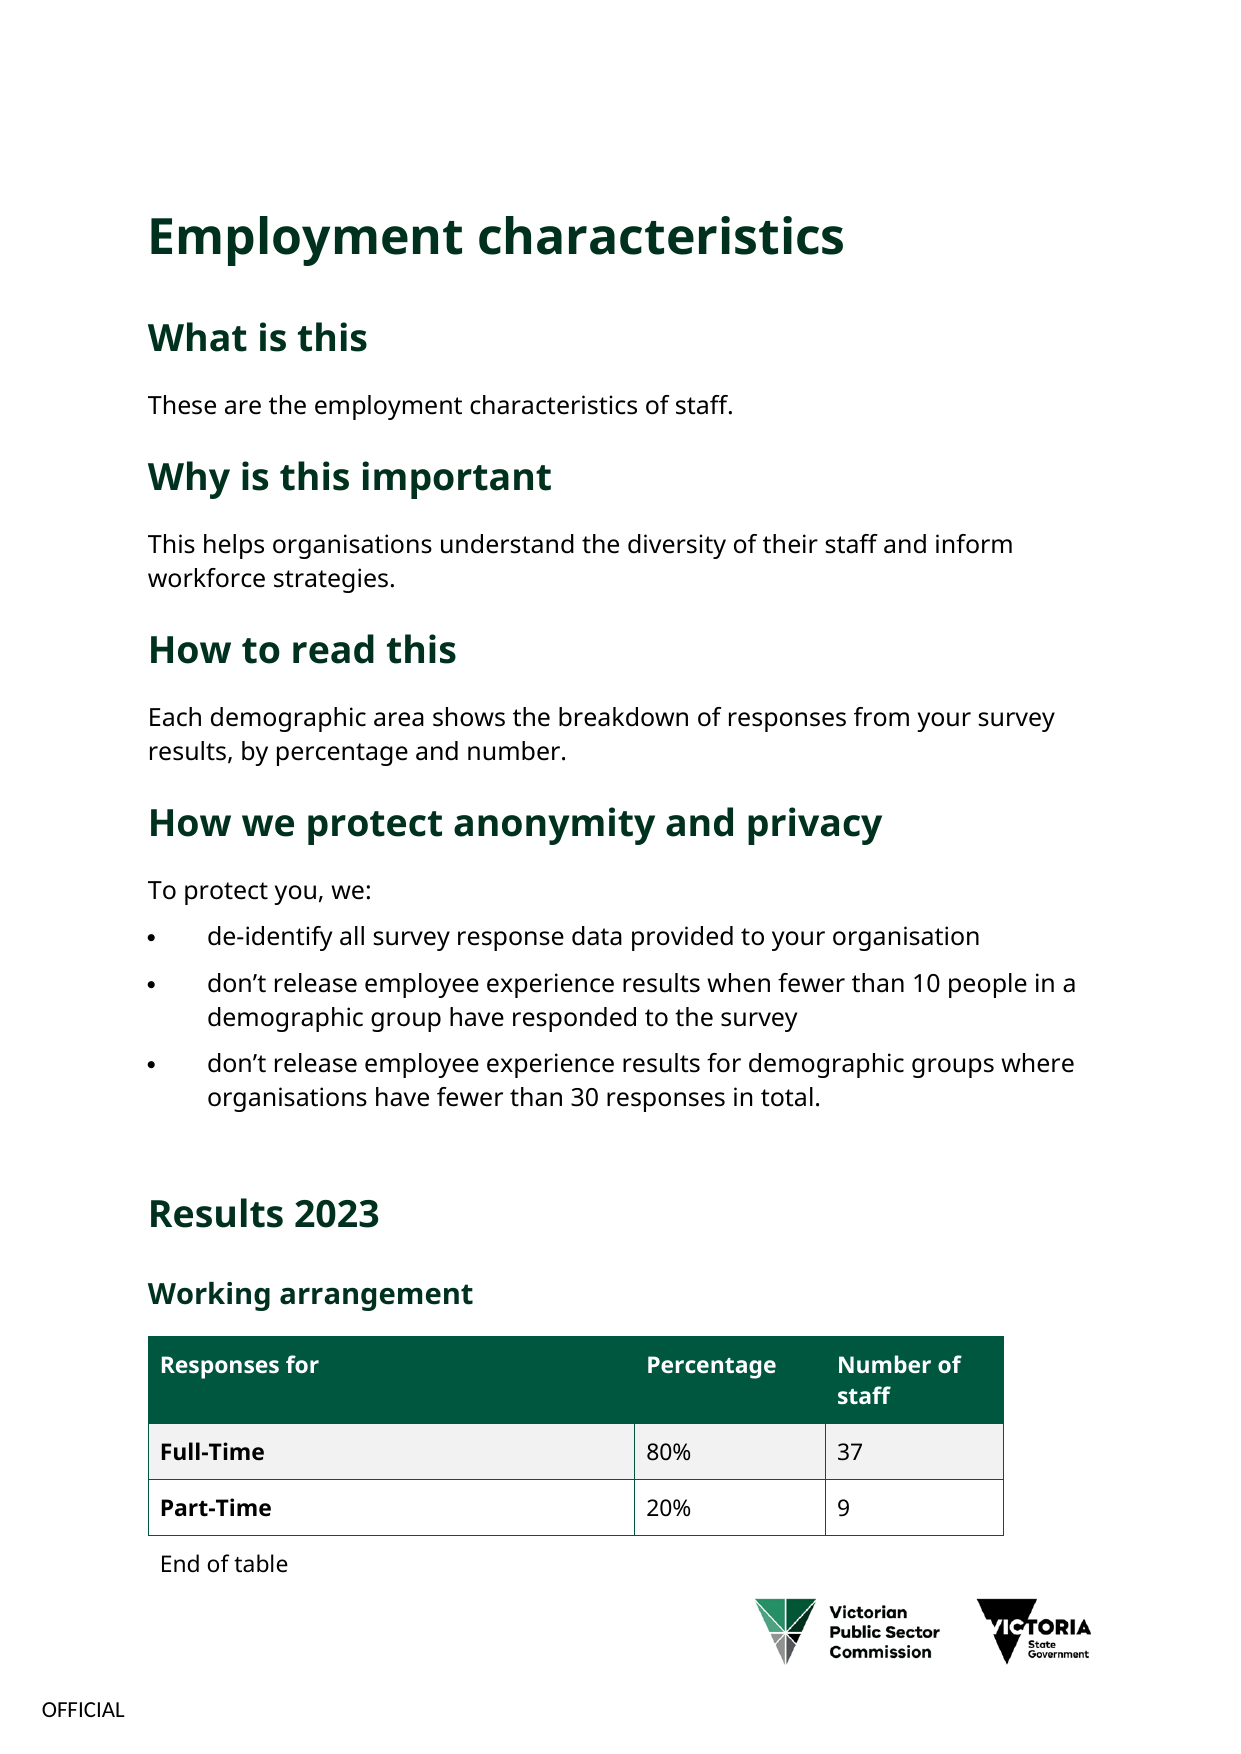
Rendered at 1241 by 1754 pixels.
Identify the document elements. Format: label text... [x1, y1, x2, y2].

subtitle Results 2023 [148, 1187, 1092, 1238]
list don’t release employee experience results when fewer than 10 people in a demographic group have responded to the survey [148, 966, 1092, 1034]
subtitle Working arrangement [148, 1273, 1092, 1313]
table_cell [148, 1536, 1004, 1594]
list de-identify all survey response data provided to your organisation [148, 919, 1092, 953]
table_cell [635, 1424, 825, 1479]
text To protect you, we: [148, 873, 1092, 907]
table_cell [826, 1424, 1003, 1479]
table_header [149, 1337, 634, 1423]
text These are the employment characteristics of staff. [148, 387, 1092, 421]
subtitle What is this [148, 311, 1092, 362]
subtitle Why is this important [148, 451, 1092, 502]
text This helps organisations understand the diversity of their staff and inform workforce strategies. [148, 526, 1092, 594]
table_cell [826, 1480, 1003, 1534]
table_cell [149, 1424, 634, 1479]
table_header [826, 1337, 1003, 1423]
subtitle How we protect anonymity and privacy [148, 797, 1092, 848]
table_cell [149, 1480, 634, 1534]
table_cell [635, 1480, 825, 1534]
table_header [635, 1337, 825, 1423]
subtitle How to read this [148, 624, 1092, 675]
subtitle Employment characteristics [148, 201, 1092, 269]
text Each demographic area shows the breakdown of responses from your survey results, by percentage and number. [148, 699, 1092, 768]
picture [754, 1598, 1093, 1666]
list don’t release employee experience results for demographic groups where organisations have fewer than 30 responses in total. [148, 1046, 1092, 1114]
